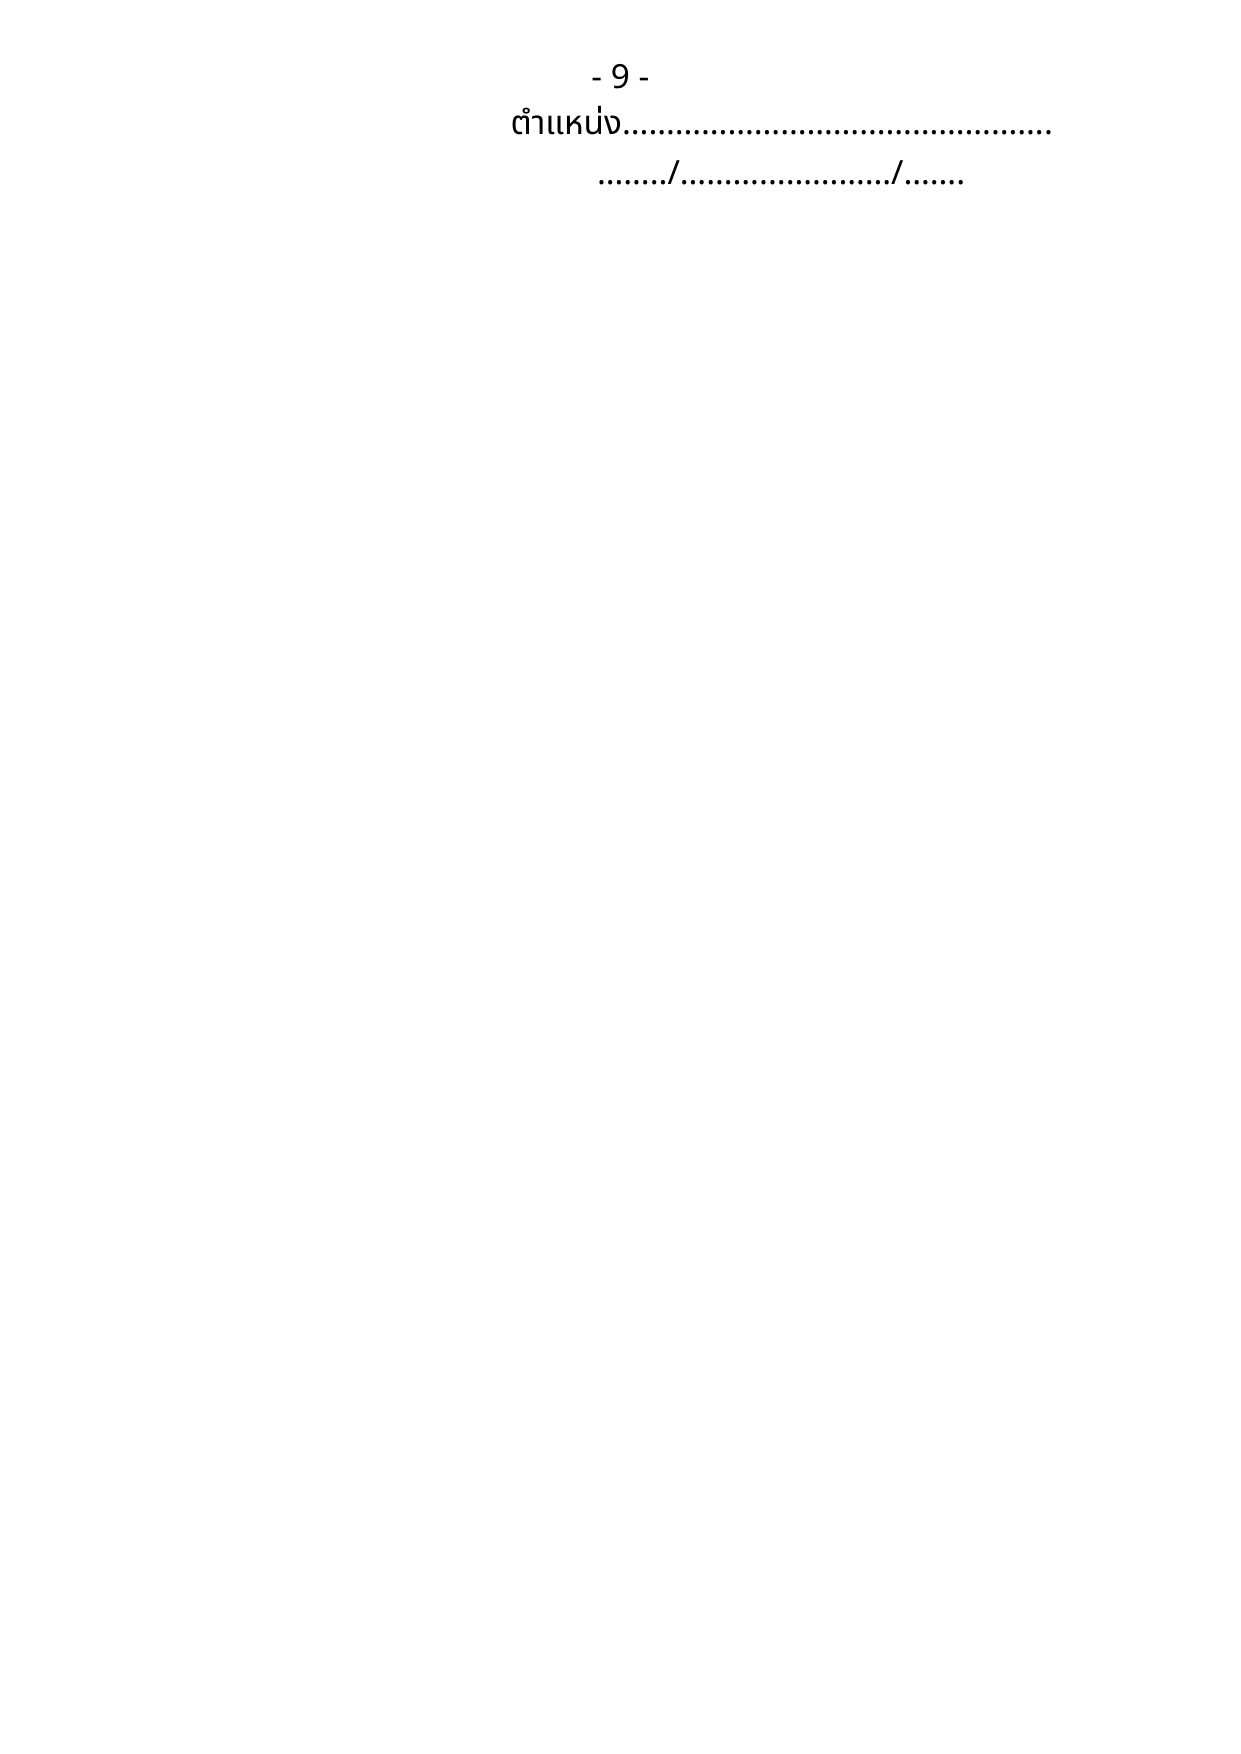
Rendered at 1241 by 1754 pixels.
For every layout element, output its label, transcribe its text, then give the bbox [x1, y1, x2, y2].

text ……../………...…………/……. [118, 149, 1122, 194]
text ตำแหน่ง…………………………………………. [118, 98, 1122, 149]
